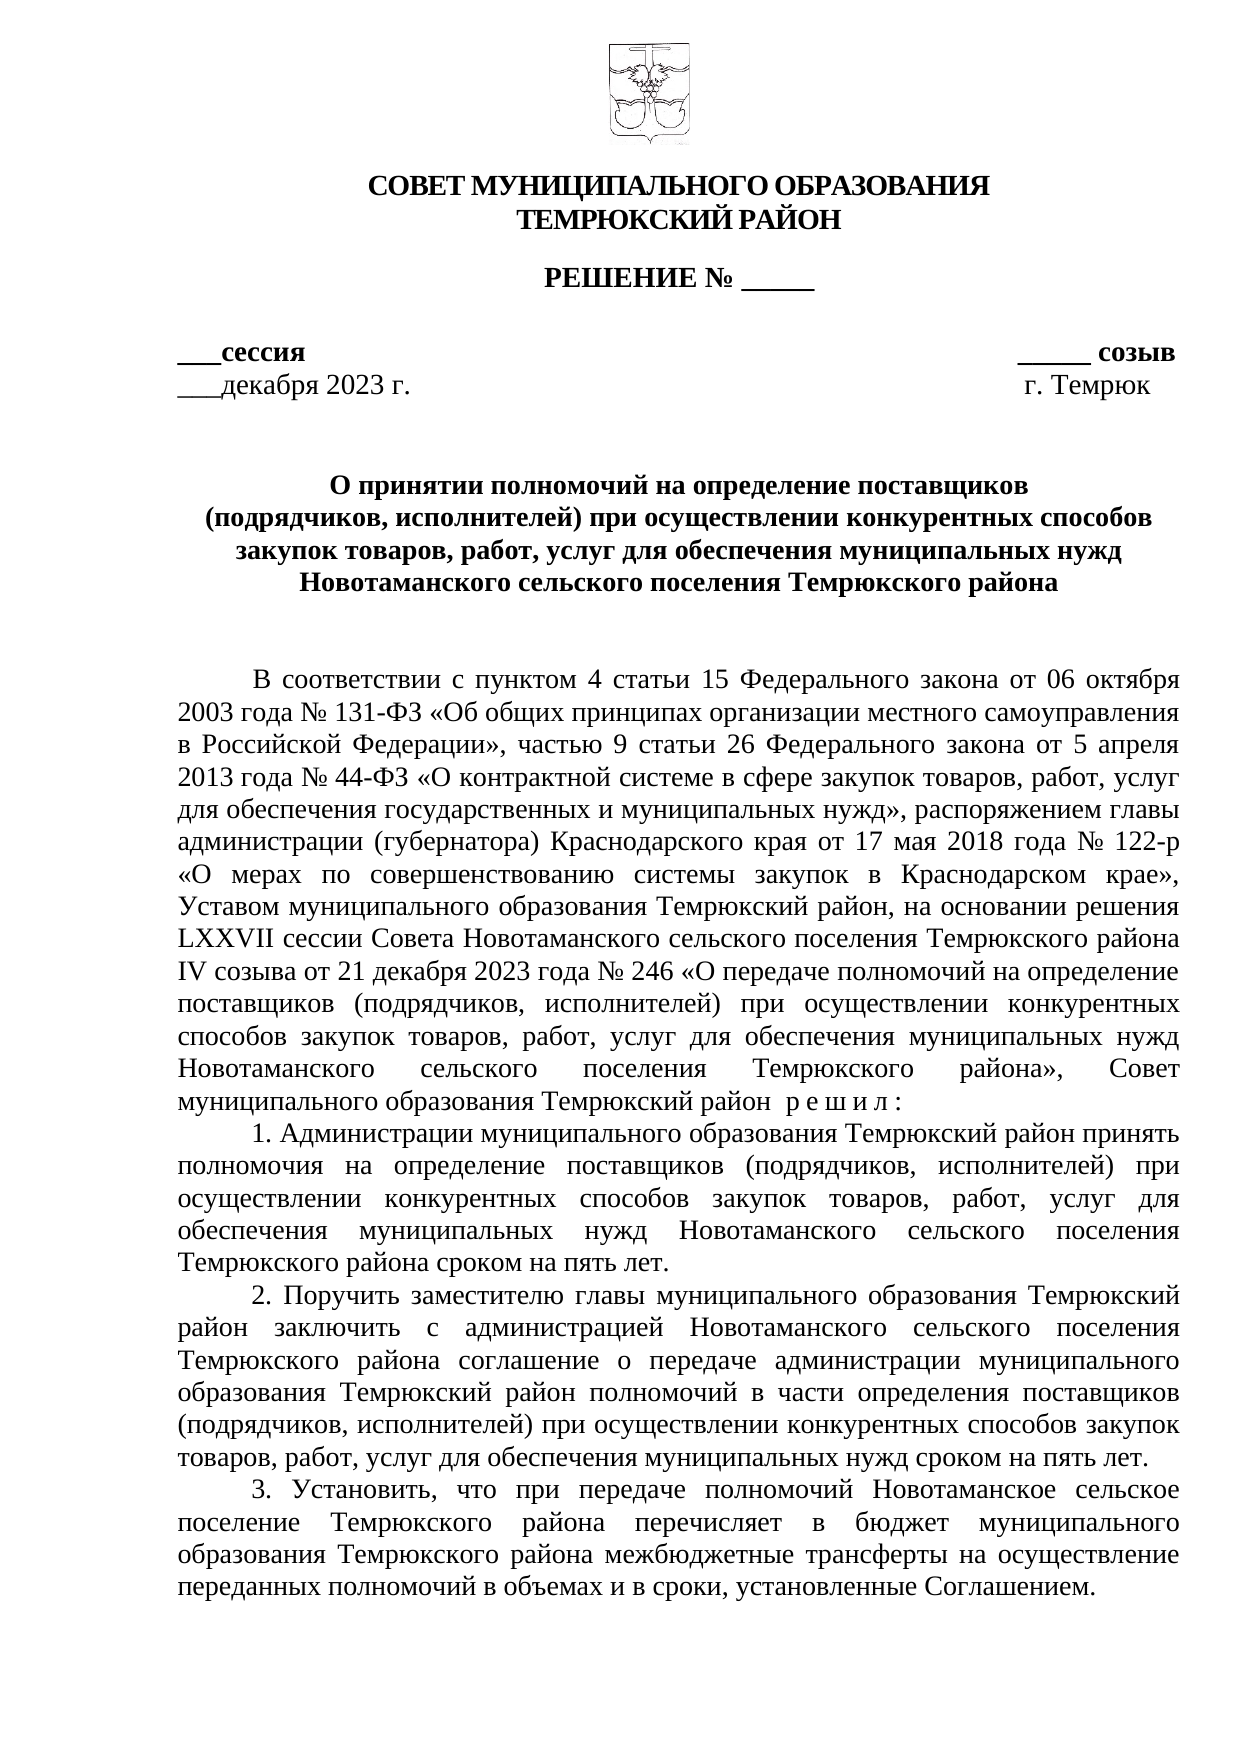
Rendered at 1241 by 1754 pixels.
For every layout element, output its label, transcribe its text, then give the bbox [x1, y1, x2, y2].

text ___сессия _____ созыв [177, 334, 1181, 367]
text 1. Администрации муниципального образования Темрюкский район принять полномочия на определение поставщиков (подрядчиков, исполнителей) при осуществлении конкурентных способов закупок товаров, работ, услуг для обеспечения муниципальных нужд Новотаманского сельского поселения Темрюкского района сроком на пять лет. [177, 1116, 1181, 1278]
text (подрядчиков, исполнителей) при осуществлении конкурентных способов закупок товаров, работ, услуг для обеспечения муниципальных нужд [177, 500, 1181, 565]
subtitle РЕШЕНИЕ № _____ [177, 261, 1181, 294]
text ТЕМРЮКСКИЙ РАЙОН [177, 202, 1181, 236]
text 2. Поручить заместителю главы муниципального образования Темрюкский район заключить с администрацией Новотаманского сельского поселения Темрюкского района соглашение о передаче администрации муниципального образования Темрюкский район полномочий в части определения поставщиков (подрядчиков, исполнителей) при осуществлении конкурентных способов закупок товаров, работ, услуг для обеспечения муниципальных нужд сроком на пять лет. [177, 1278, 1181, 1472]
text СОВЕТ МУНИЦИПАЛЬНОГО ОБРАЗОВАНИЯ [177, 168, 1181, 202]
text В соответствии с пунктом 4 статьи 15 Федерального закона от 06 октября 2003 года № 131-ФЗ «Об общих принципах организации местного самоуправления в Российской Федерации», частью 9 статьи 26 Федерального закона от 5 апреля 2013 года № 44-ФЗ «О контрактной системе в сфере закупок товаров, работ, услуг для обеспечения государственных и муниципальных нужд», распоряжением главы администрации (губернатора) Краснодарского края от 17 мая 2018 года № 122-р «О мерах по совершенствованию системы закупок в Краснодарском крае», Уставом муниципального образования Темрюкский район, на основании решения LXXVII сессии Совета Новотаманского сельского поселения Темрюкского района IV созыва от 21 декабря 2023 года № 246 «О передаче полномочий на определение поставщиков (подрядчиков, исполнителей) при осуществлении конкурентных способов закупок товаров, работ, услуг для обеспечения муниципальных нужд Новотаманского сельского поселения Темрюкского района», Совет муниципального образования Темрюкский район решил: [177, 662, 1181, 1116]
text ___декабря 2023 г. г. Темрюк [177, 367, 1181, 401]
text Новотаманского сельского поселения Темрюкского района [177, 565, 1181, 598]
text О принятии полномочий на определение поставщиков [177, 468, 1181, 500]
text 3. Установить, что при передаче полномочий Новотаманское сельское поселение Темрюкского района перечисляет в бюджет муниципального образования Темрюкского района межбюджетные трансферты на осуществление переданных полномочий в объемах и в сроки, установленные Соглашением. [177, 1472, 1181, 1602]
picture [608, 43, 690, 145]
